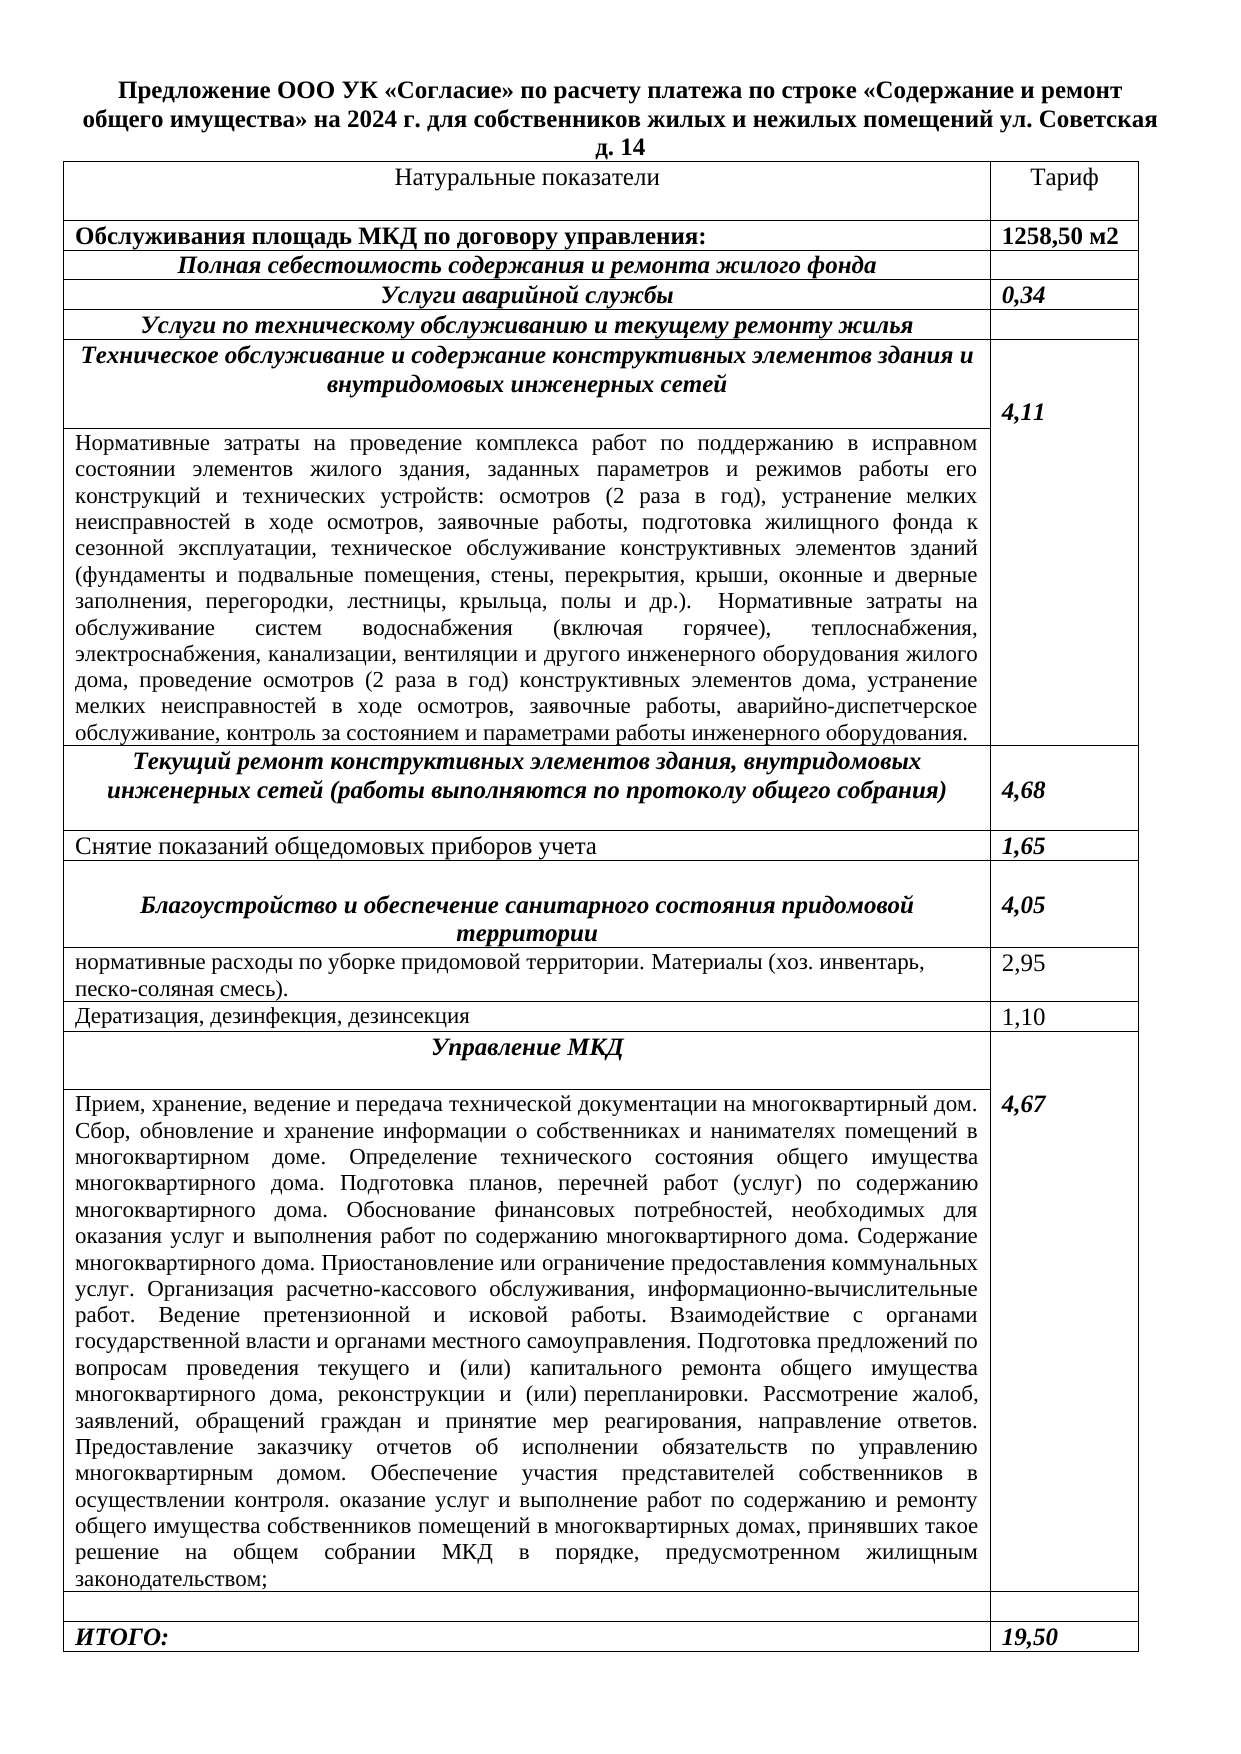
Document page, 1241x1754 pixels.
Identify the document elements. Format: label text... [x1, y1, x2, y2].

table_cell [991, 310, 1138, 339]
table_cell 2,95 [991, 948, 1138, 1001]
table_cell [64, 1592, 990, 1621]
table_cell Управление МКД [64, 1032, 990, 1089]
table_cell [991, 1592, 1138, 1621]
text Предложение ООО УК «Согласие» по расчету платежа по строке «Содержание и ремонт общего имущества» на 2024 г. для собственников жилых и нежилых помещений ул. Советская д. 14 [75, 75, 1165, 161]
table_cell Дератизация, дезинфекция, дезинсекция [64, 1002, 990, 1031]
table_cell Услуги аварийной службы [64, 280, 990, 309]
table_header Тариф [991, 162, 1138, 220]
table_cell Обслуживания площадь МКД по договору управления: [64, 221, 990, 249]
table_cell Благоустройство и обеспечение санитарного состояния придомовой территории [64, 861, 990, 947]
table_cell 4,05 [991, 861, 1138, 947]
table_cell Прием, хранение, ведение и передача технической документации на многоквартирный дом. Сбор, обновление и хранение информации о собственниках и нанимателях помещений в многоквартирном доме. Определение технического состояния общего имущества многоквартирного дома. Подготовка планов, перечней работ (услуг) по содержанию многоквартирного дома. Обоснование финансовых потребностей, необходимых для оказания услуг и выполнения работ по содержанию многоквартирного дома. Содержание многоквартирного дома. Приостановление или ограничение предоставления коммунальных услуг. Организация расчетно-кассового обслуживания, информационно-вычислительные работ. Ведение претензионной и исковой работы. Взаимодействие с органами государственной власти и органами местного самоуправления. Подготовка предложений по вопросам проведения текущего и (или) капитального ремонта общего имущества многоквартирного дома, реконструкции и (или) перепланировки. Рассмотрение жалоб, заявлений, обращений граждан и принятие мер реагирования, направление ответов. Предоставление заказчику отчетов об исполнении обязательств по управлению многоквартирным домом. Обеспечение участия представителей собственников в осуществлении контроля. оказание услуг и выполнение работ по содержанию и ремонту общего имущества собственников помещений в многоквартирных домах, принявших такое решение на общем собрании МКД в порядке, предусмотренном жилищным законодательством; [64, 1090, 990, 1591]
table_cell 4,67 [991, 1032, 1138, 1591]
table_cell 1,10 [991, 1002, 1138, 1031]
table_cell [991, 251, 1138, 279]
table_header Натуральные показатели [64, 162, 990, 220]
table_cell 1258,50 м2 [991, 221, 1138, 249]
table_cell Полная себестоимость содержания и ремонта жилого фонда [64, 251, 990, 279]
table_cell 4,68 [991, 746, 1138, 830]
table_cell 4,11 [991, 340, 1138, 745]
table_cell Услуги по техническому обслуживанию и текущему ремонту жилья [64, 310, 990, 339]
table_cell 1,65 [991, 831, 1138, 860]
table_cell 0,34 [991, 280, 1138, 309]
table_cell Снятие показаний общедомовых приборов учета [64, 831, 990, 860]
table_cell ИТОГО: [64, 1622, 990, 1651]
table_cell Нормативные затраты на проведение комплекса работ по поддержанию в исправном состоянии элементов жилого здания, заданных параметров и режимов работы его конструкций и технических устройств: осмотров (2 раза в год), устранение мелких неисправностей в ходе осмотров, заявочные работы, подготовка жилищного фонда к сезонной эксплуатации, техническое обслуживание конструктивных элементов зданий (фундаменты и подвальные помещения, стены, перекрытия, крыши, оконные и дверные заполнения, перегородки, лестницы, крыльца, полы и др.). Нормативные затраты на обслуживание систем водоснабжения (включая горячее), теплоснабжения, электроснабжения, канализации, вентиляции и другого инженерного оборудования жилого дома, проведение осмотров (2 раза в год) конструктивных элементов дома, устранение мелких неисправностей в ходе осмотров, заявочные работы, аварийно-диспетчерское обслуживание, контроль за состоянием и параметрами работы инженерного оборудования. [64, 429, 990, 745]
table_cell 19,50 [991, 1622, 1138, 1651]
table_cell нормативные расходы по уборке придомовой территории. Материалы (хоз. инвентарь, песко-соляная смесь). [64, 948, 990, 1001]
table_cell Текущий ремонт конструктивных элементов здания, внутридомовых инженерных сетей (работы выполняются по протоколу общего собрания) [64, 746, 990, 830]
table_cell Техническое обслуживание и содержание конструктивных элементов здания и внутридомовых инженерных сетей [64, 340, 990, 428]
